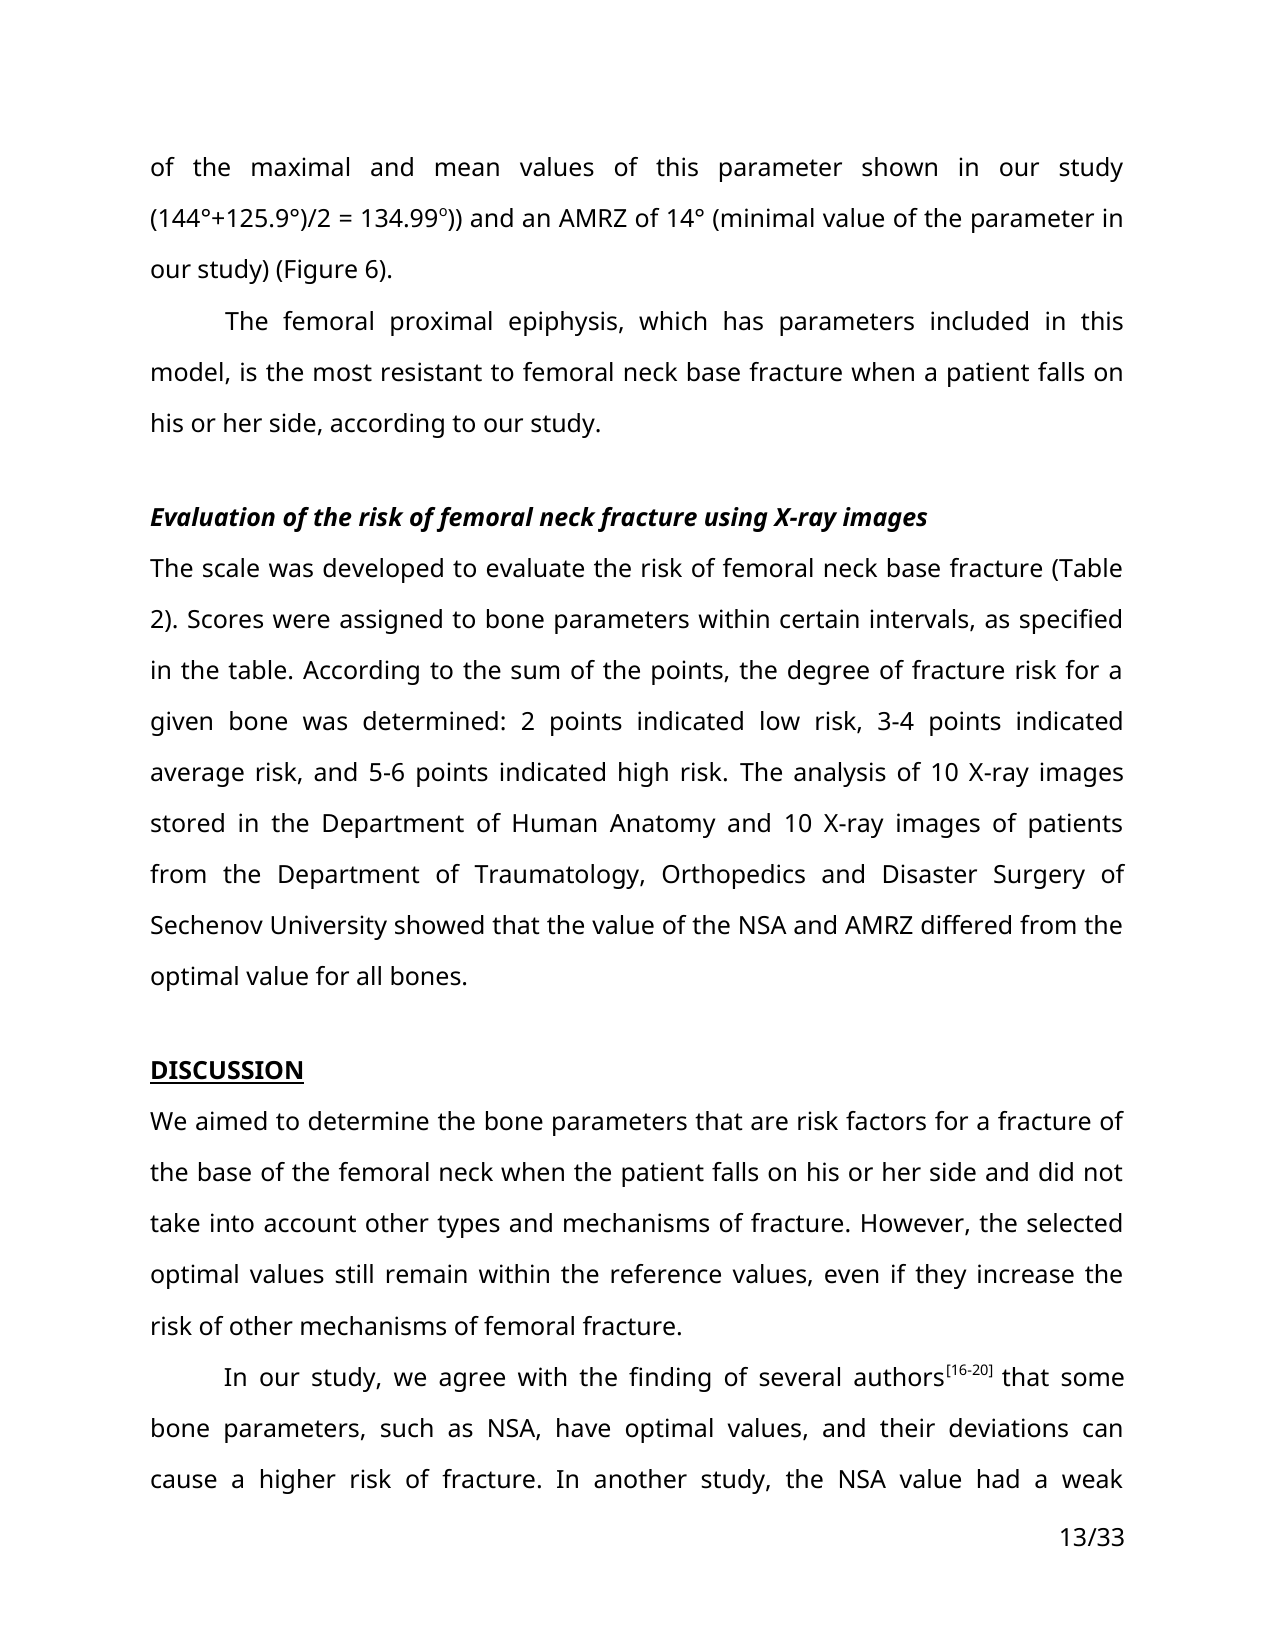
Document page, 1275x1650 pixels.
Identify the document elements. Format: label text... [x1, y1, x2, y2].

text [150, 1359, 1125, 1495]
text The femoral proximal epiphysis, which has parameters included in this model, is the most resistant to femoral neck base fracture when a patient falls on his or her side, according to our study. [150, 303, 1125, 439]
text We aimed to determine the bone parameters that are risk factors for a fracture of the base of the femoral neck when the patient falls on his or her side and did not take into account other types and mechanisms of fracture. However, the selected optimal values still remain within the reference values, even if they increase the risk of other mechanisms of femoral fracture. [150, 1104, 1125, 1342]
text DISCUSSION [150, 1053, 1125, 1087]
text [150, 150, 1125, 286]
text Evaluation of the risk of femoral neck fracture using X-ray images [150, 499, 1125, 533]
text The scale was developed to evaluate the risk of femoral neck base fracture (Table 2). Scores were assigned to bone parameters within certain intervals, as specified in the table. According to the sum of the points, the degree of fracture risk for a given bone was determined: 2 points indicated low risk, 3-4 points indicated average risk, and 5-6 points indicated high risk. The analysis of 10 X-ray images stored in the Department of Human Anatomy and 10 X-ray images of patients from the Department of Traumatology, Orthopedics and Disaster Surgery of Sechenov University showed that the value of the NSA and AMRZ differed from the optimal value for all bones. [150, 550, 1125, 993]
